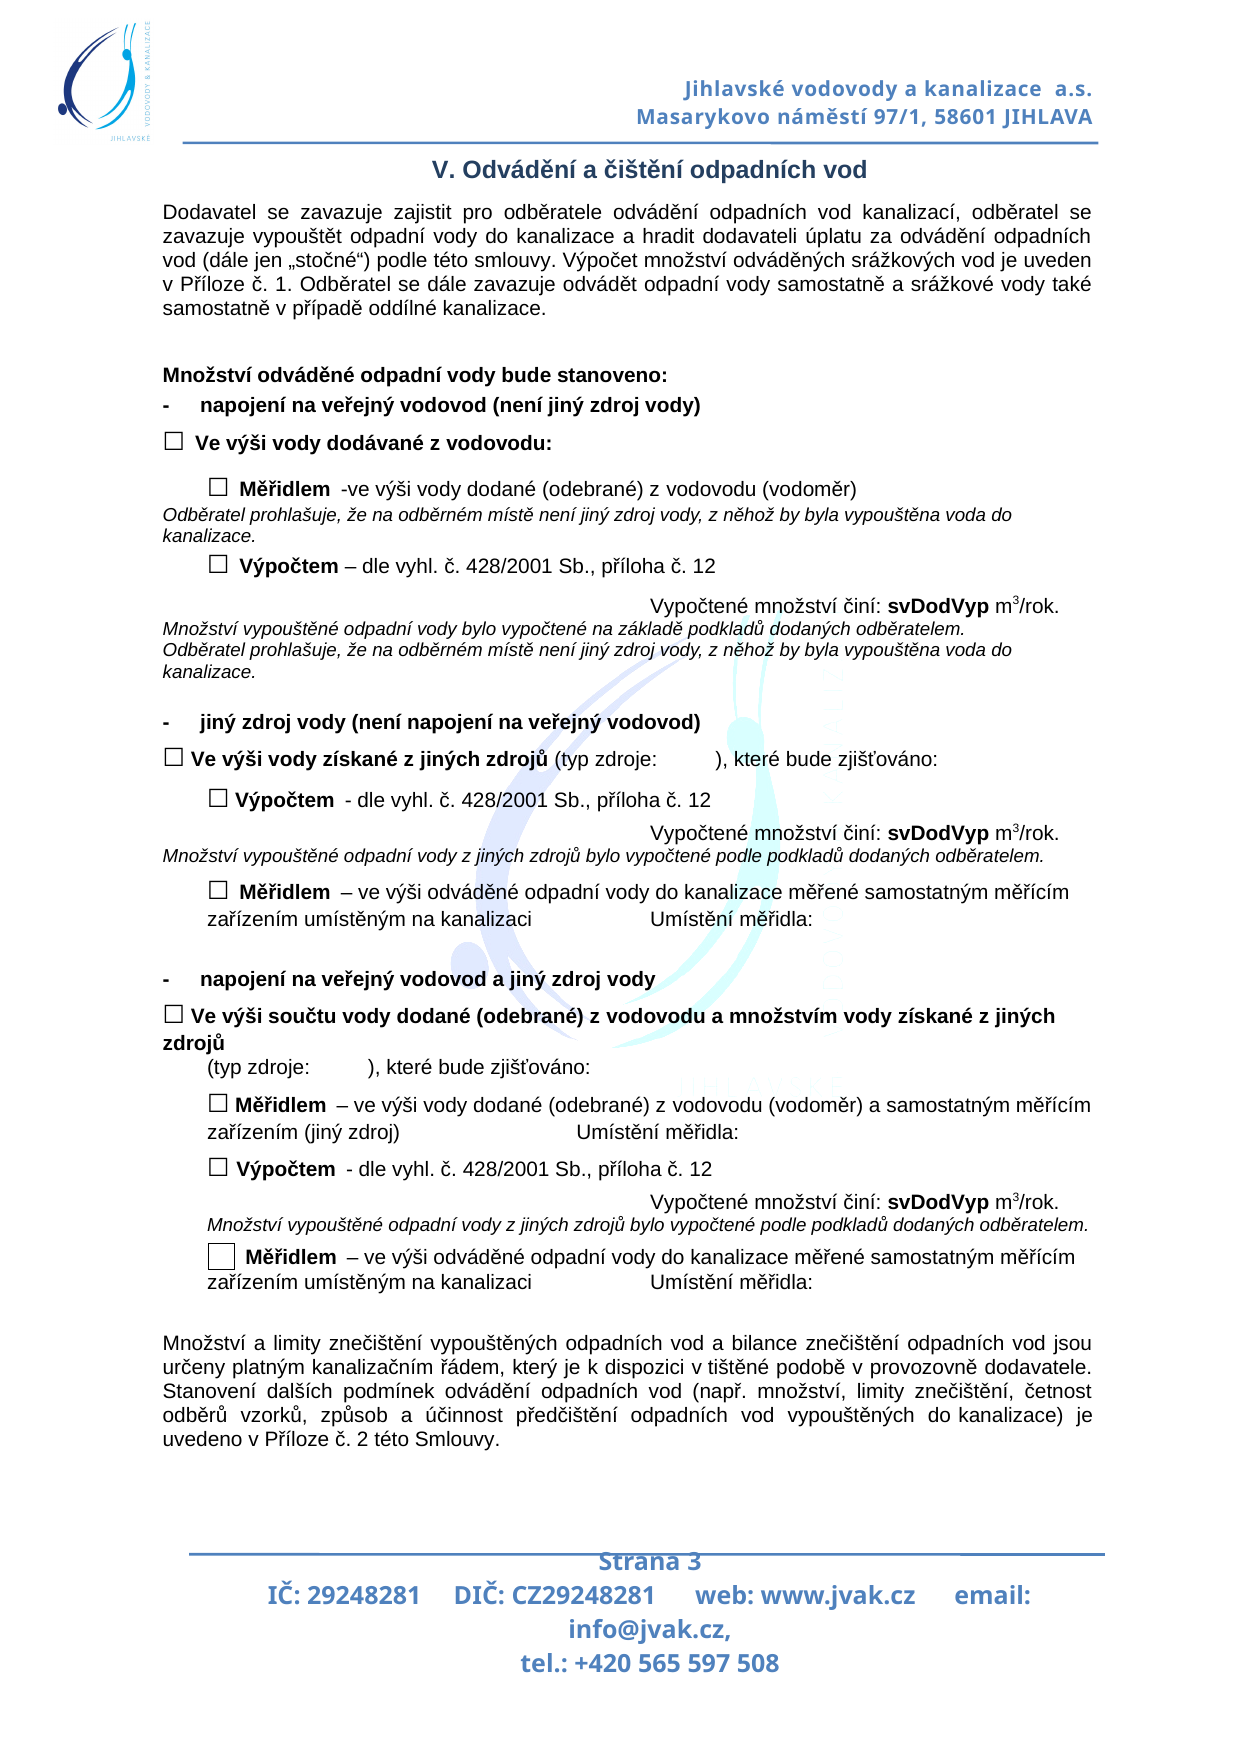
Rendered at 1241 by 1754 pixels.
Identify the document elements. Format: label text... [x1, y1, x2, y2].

text Výpočtem - dle vyhl. č. 428/2001 Sb., příloha č. 12 [207, 780, 1093, 814]
text Měřidlem – ve výši vody dodané (odebrané) z vodovodu (vodoměr) a samostatným měřícím zařízením (jiný zdroj) Umístění měřidla: [207, 1085, 1093, 1143]
text Dodavatel se zavazuje zajistit pro odběratele odvádění odpadních vod kanalizací, odběratel se zavazuje vypouštět odpadní vody do kanalizace a hradit dodavateli úplatu za odvádění odpadních vod (dále jen „stočné“) podle této smlouvy. Výpočet množství odváděných srážkových vod je uveden v Příloze č. 1. Odběratel se dále zavazuje odvádět odpadní vody samostatně a srážkové vody také samostatně v případě oddílné kanalizace. [162, 200, 1093, 320]
text Výpočtem - dle vyhl. č. 428/2001 Sb., příloha č. 12 [207, 1150, 1093, 1184]
text Množství a limity znečištění vypouštěných odpadních vod a bilance znečištění odpadních vod jsou určeny platným kanalizačním řádem, který je k dispozici v tištěné podobě v provozovně dodavatele. Stanovení dalších podmínek odvádění odpadních vod (např. množství, limity znečištění, četnost odběrů vzorků, způsob a účinnost předčištění odpadních vod vypouštěných do kanalizace) je uvedeno v Příloze č. 2 této Smlouvy. [162, 1331, 1093, 1450]
text Množství vypouštěné odpadní vody bylo vypočtené na základě podkladů dodaných odběratelem. [162, 617, 1093, 639]
text Ve výši součtu vody dodané (odebrané) z vodovodu a množstvím vody získané z jiných zdrojů [162, 997, 1093, 1055]
list napojení na veřejný vodovod (není jiný zdroj vody) [162, 393, 1093, 417]
picture [52, 18, 154, 145]
text Měřidlem – ve výši odváděné odpadní vody do kanalizace měřené samostatným měřícím zařízením umístěným na kanalizaci Umístění měřidla: [207, 1242, 1093, 1294]
text Výpočtem – dle vyhl. č. 428/2001 Sb., příloha č. 12 [207, 547, 1093, 581]
text Množství odváděné odpadní vody bude stanoveno: [162, 363, 1093, 387]
list napojení na veřejný vodovod a jiný zdroj vody [162, 967, 1093, 991]
list jiný zdroj vody (není napojení na veřejný vodovod) [162, 710, 1093, 734]
text Odběratel prohlašuje, že na odběrném místě není jiný zdroj vody, z něhož by byla vypouštěna voda do kanalizace. [162, 639, 1093, 682]
text Vypočtené množství činí: m3/rok. [576, 1190, 1093, 1214]
text (typ zdroje: ), které bude zjišťováno: [162, 1055, 1093, 1079]
text Vypočtené množství činí: m3/rok. [532, 821, 1093, 845]
text Množství vypouštěné odpadní vody z jiných zdrojů bylo vypočtené podle podkladů dodaných odběratelem. [207, 1214, 1093, 1236]
text Měřidlem – ve výši odváděné odpadní vody do kanalizace měřené samostatným měřícím zařízením umístěným na kanalizaci Umístění měřidla: [207, 872, 1093, 931]
text Měřidlem -ve výši vody dodané (odebrané) z vodovodu (vodoměr) [207, 470, 1093, 504]
subtitle V. Odvádění a čištění odpadních vod [207, 155, 1093, 183]
text Ve výši vody získané z jiných zdrojů (typ zdroje: ), které bude zjišťováno: [162, 740, 1093, 774]
text Vypočtené množství činí: m3/rok. [532, 593, 1093, 617]
text Množství vypouštěné odpadní vody z jiných zdrojů bylo vypočtené podle podkladů dodaných odběratelem. [162, 845, 1093, 866]
text Ve výši vody dodávané z vodovodu: [162, 423, 1093, 457]
text Odběratel prohlašuje, že na odběrném místě není jiný zdroj vody, z něhož by byla vypouštěna voda do kanalizace. [162, 504, 1093, 547]
